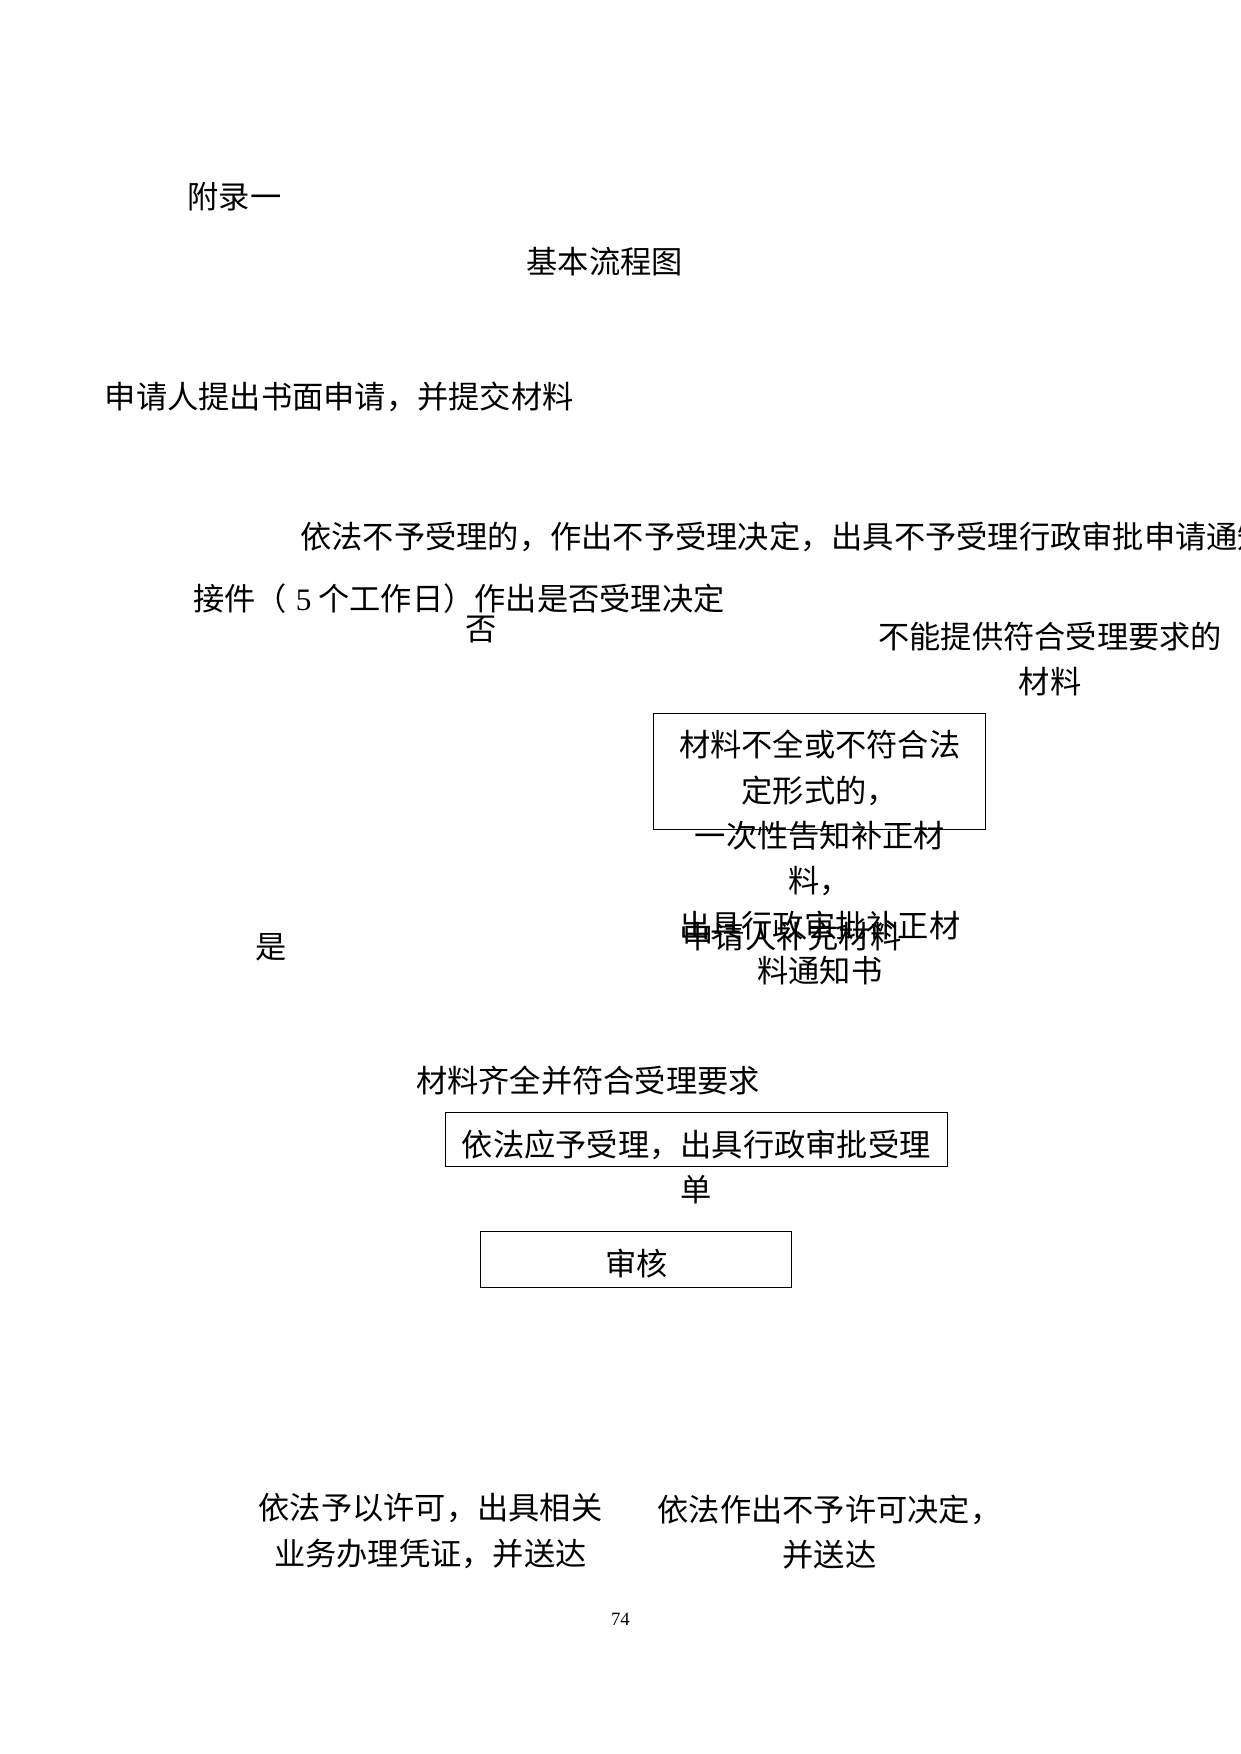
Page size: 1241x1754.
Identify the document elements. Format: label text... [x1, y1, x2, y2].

text 附录一 [187, 162, 1053, 227]
text 基本流程图 [187, 227, 1021, 292]
